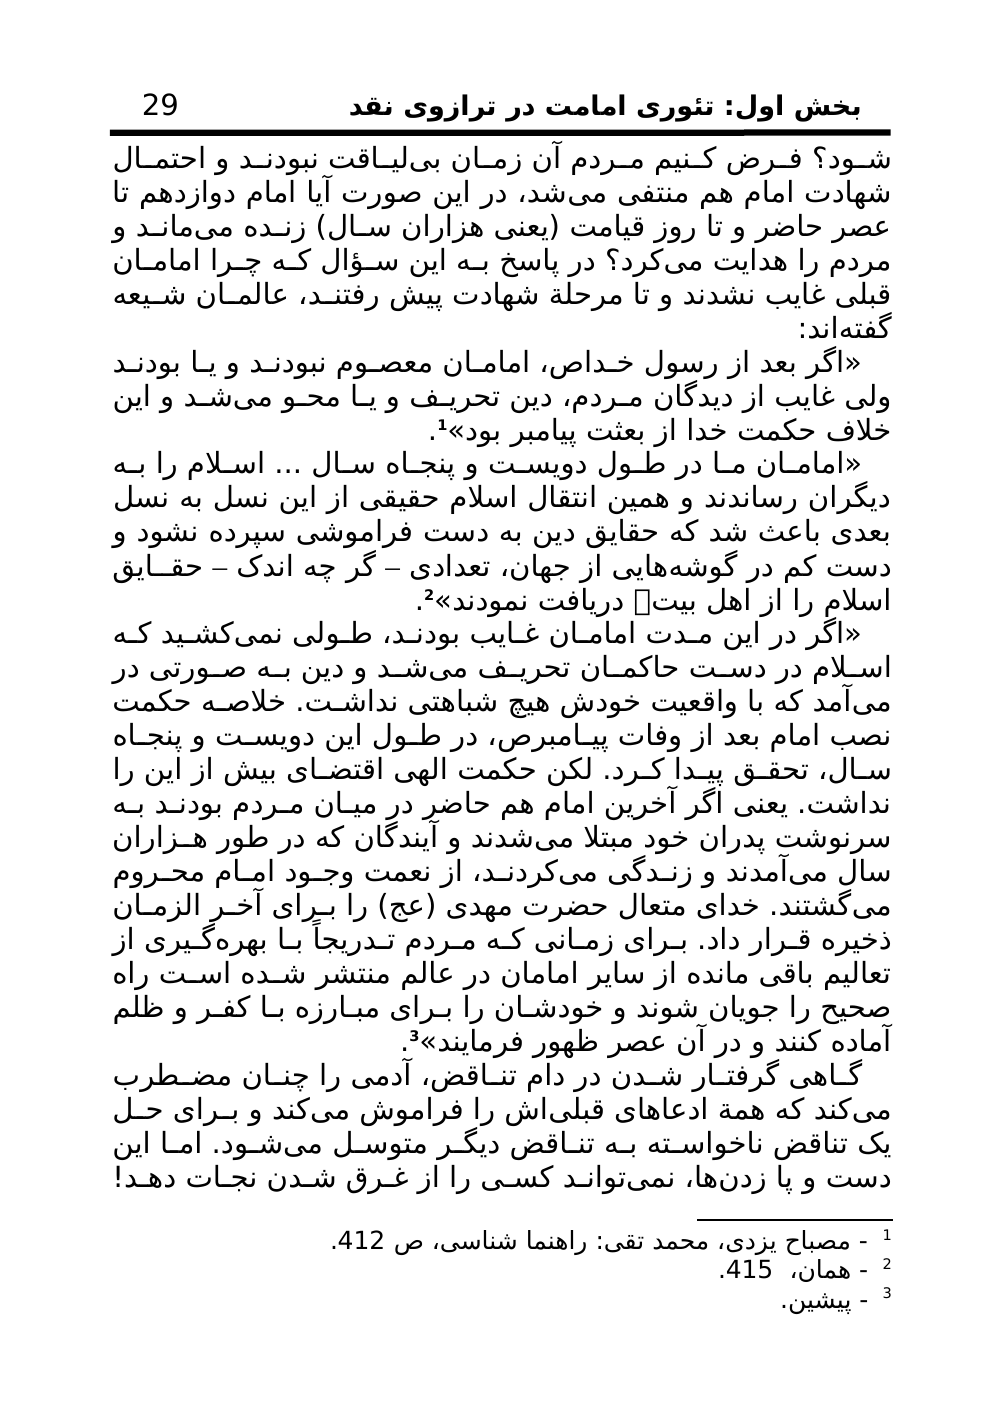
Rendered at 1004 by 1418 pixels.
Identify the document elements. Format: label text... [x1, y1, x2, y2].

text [112, 1058, 892, 1194]
text «اگر بعد از رسول خداص، امامان معصوم نبودند و یا بودند ولی غایب از دیدگان مردم، دین تحریف و یا محو می‌شد و این خلاف حکمت خدا از بعثت پیامبر بود». [112, 345, 892, 447]
text «امامان ما در طول دویست و پنجاه سال ... اسلام را به دیگران رساندند و همین انتقال اسلام حقیقی از این نسل به نسل بعدی باعث شد که حقایق دین به دست فراموشی سپرده نشود و دست کم در گوشه‌هایی از جهان، تعدادی – گر چه اندک – حقایق اسلام را از اهل بیت دریافت نمودند». [112, 447, 892, 617]
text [112, 141, 892, 345]
text «اگر در این مدت امامان غایب بودند، طولی نمی‌کشید که اسلام در دست حاکمان تحریف می‌شد و دین به صورتی در می‌آمد که با واقعیت خودش هیچ شباهتی نداشت. خلاصه حکمت نصب امام بعد از وفات پیامبرص، در طول این دویست و پنجاه سال، تحقق پیدا کرد. لکن حکمت الهی اقتضای بیش از این را نداشت. یعنی اگر آخرین امام هم حاضر در میان مردم بودند به سرنوشت پدران خود مبتلا می‌شدند و آیندگان که در طور هزاران سال می‌آمدند و زندگی می‌کردند، از نعمت وجود امام محروم می‌گشتند. خدای متعال حضرت مهدی (عج) را برای آخر الزمان ذخیره قرار داد. برای زمانی که مردم تدریجاً با بهره‌گیری از تعالیم باقی مانده از سایر امامان در عالم منتشر شده است راه صحیح را جویان شوند و خودشان را برای مبارزه با کفر و ظلم آماده کنند و در آن عصر ظهور فرمایند». [112, 617, 892, 1058]
